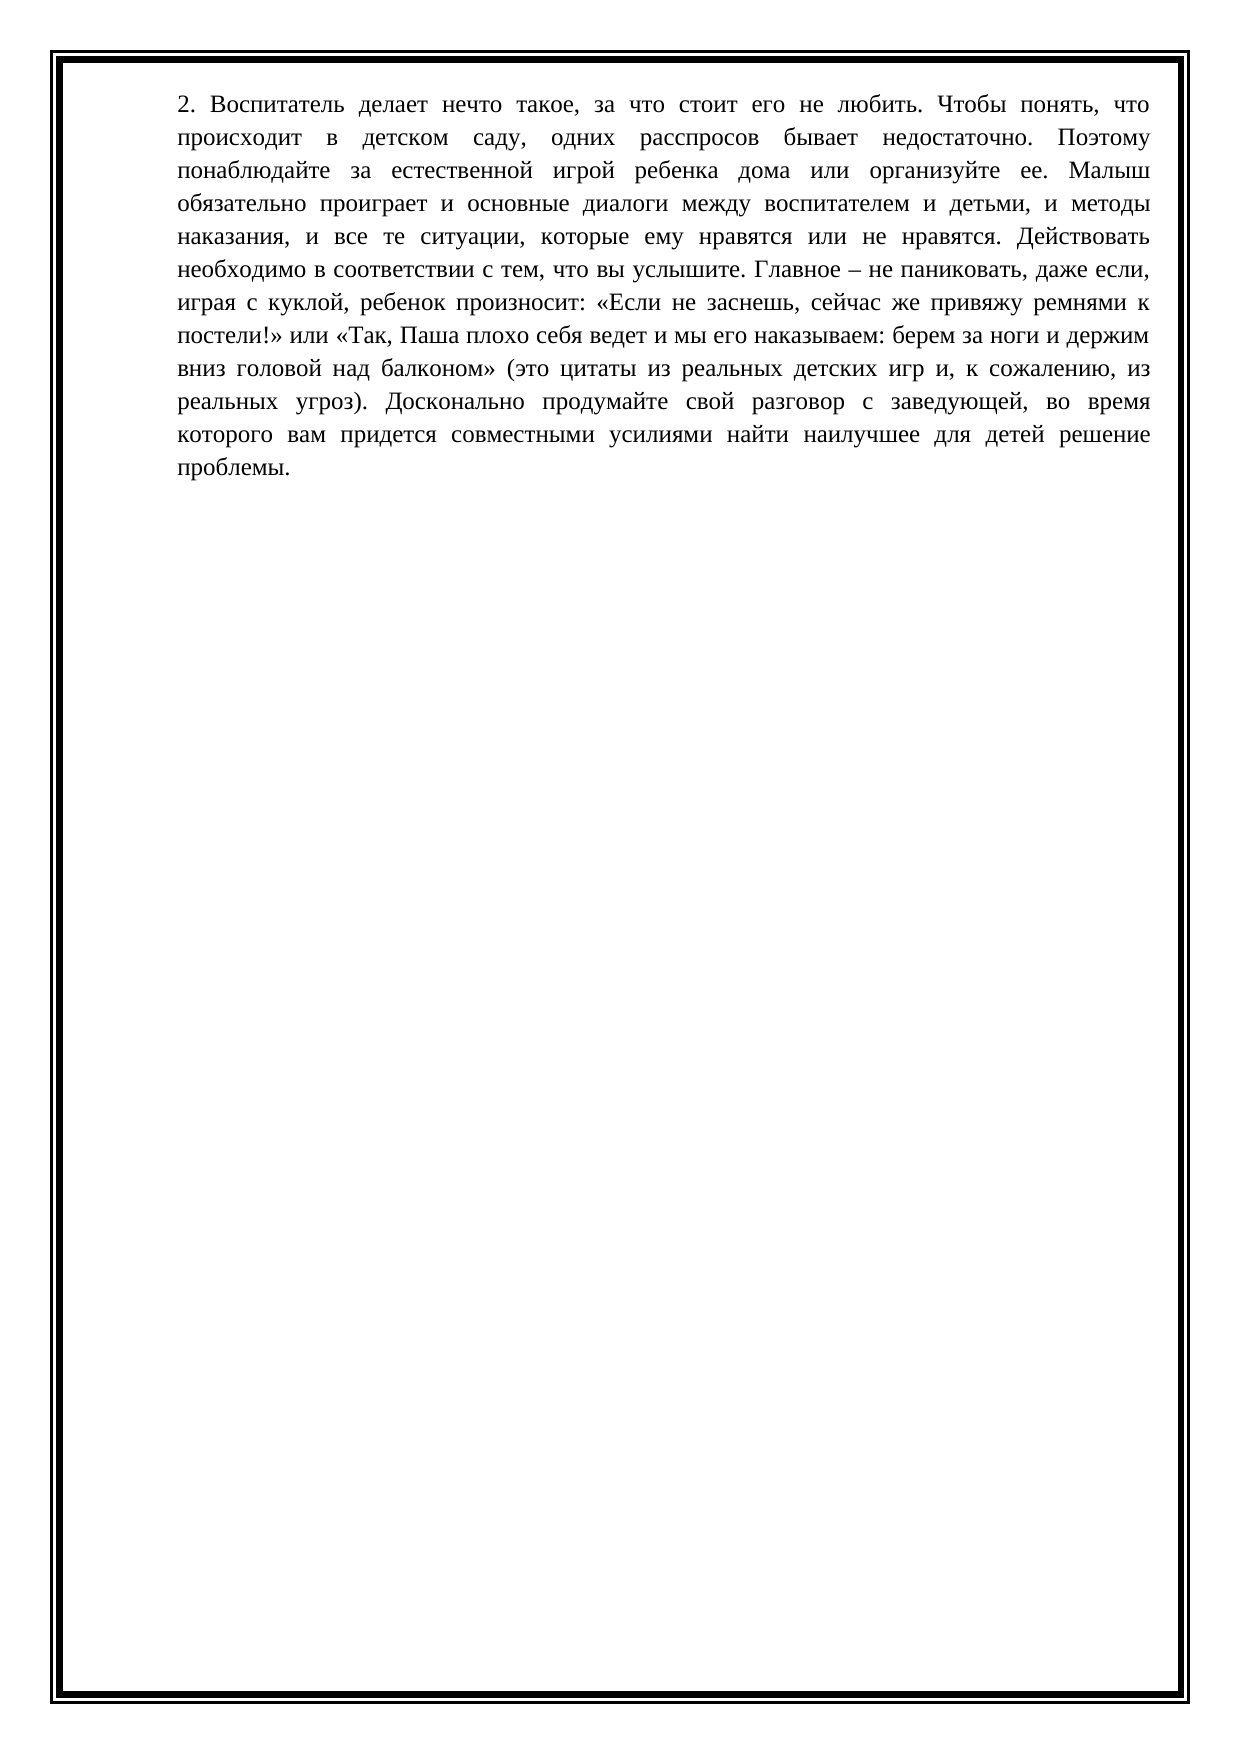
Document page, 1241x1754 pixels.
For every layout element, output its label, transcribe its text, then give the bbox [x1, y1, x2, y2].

text 2. Воспитатель делает нечто такое, за что стоит его не любить. Чтобы понять, что происходит в детском саду, одних расспросов бывает недостаточно. Поэтому понаблюдайте за естественной игрой ребенка дома или организуйте ее. Малыш обязательно проиграет и основные диалоги между воспитателем и детьми, и методы наказания, и все те ситуации, которые ему нравятся или не нравятся. Действовать необходимо в соответствии с тем, что вы услышите. Главное – не паниковать, даже если, играя с куклой, ребенок произносит: «Если не заснешь, сейчас же привяжу ремнями к постели!» или «Так, Паша плохо себя ведет и мы его наказываем: берем за ноги и держим вниз головой над балконом» (это цитаты из реальных детских игр и, к сожалению, из реальных угроз). Досконально продумайте свой разговор с заведующей, во время которого вам придется совместными усилиями найти наилучшее для детей решение проблемы. [177, 89, 1152, 481]
